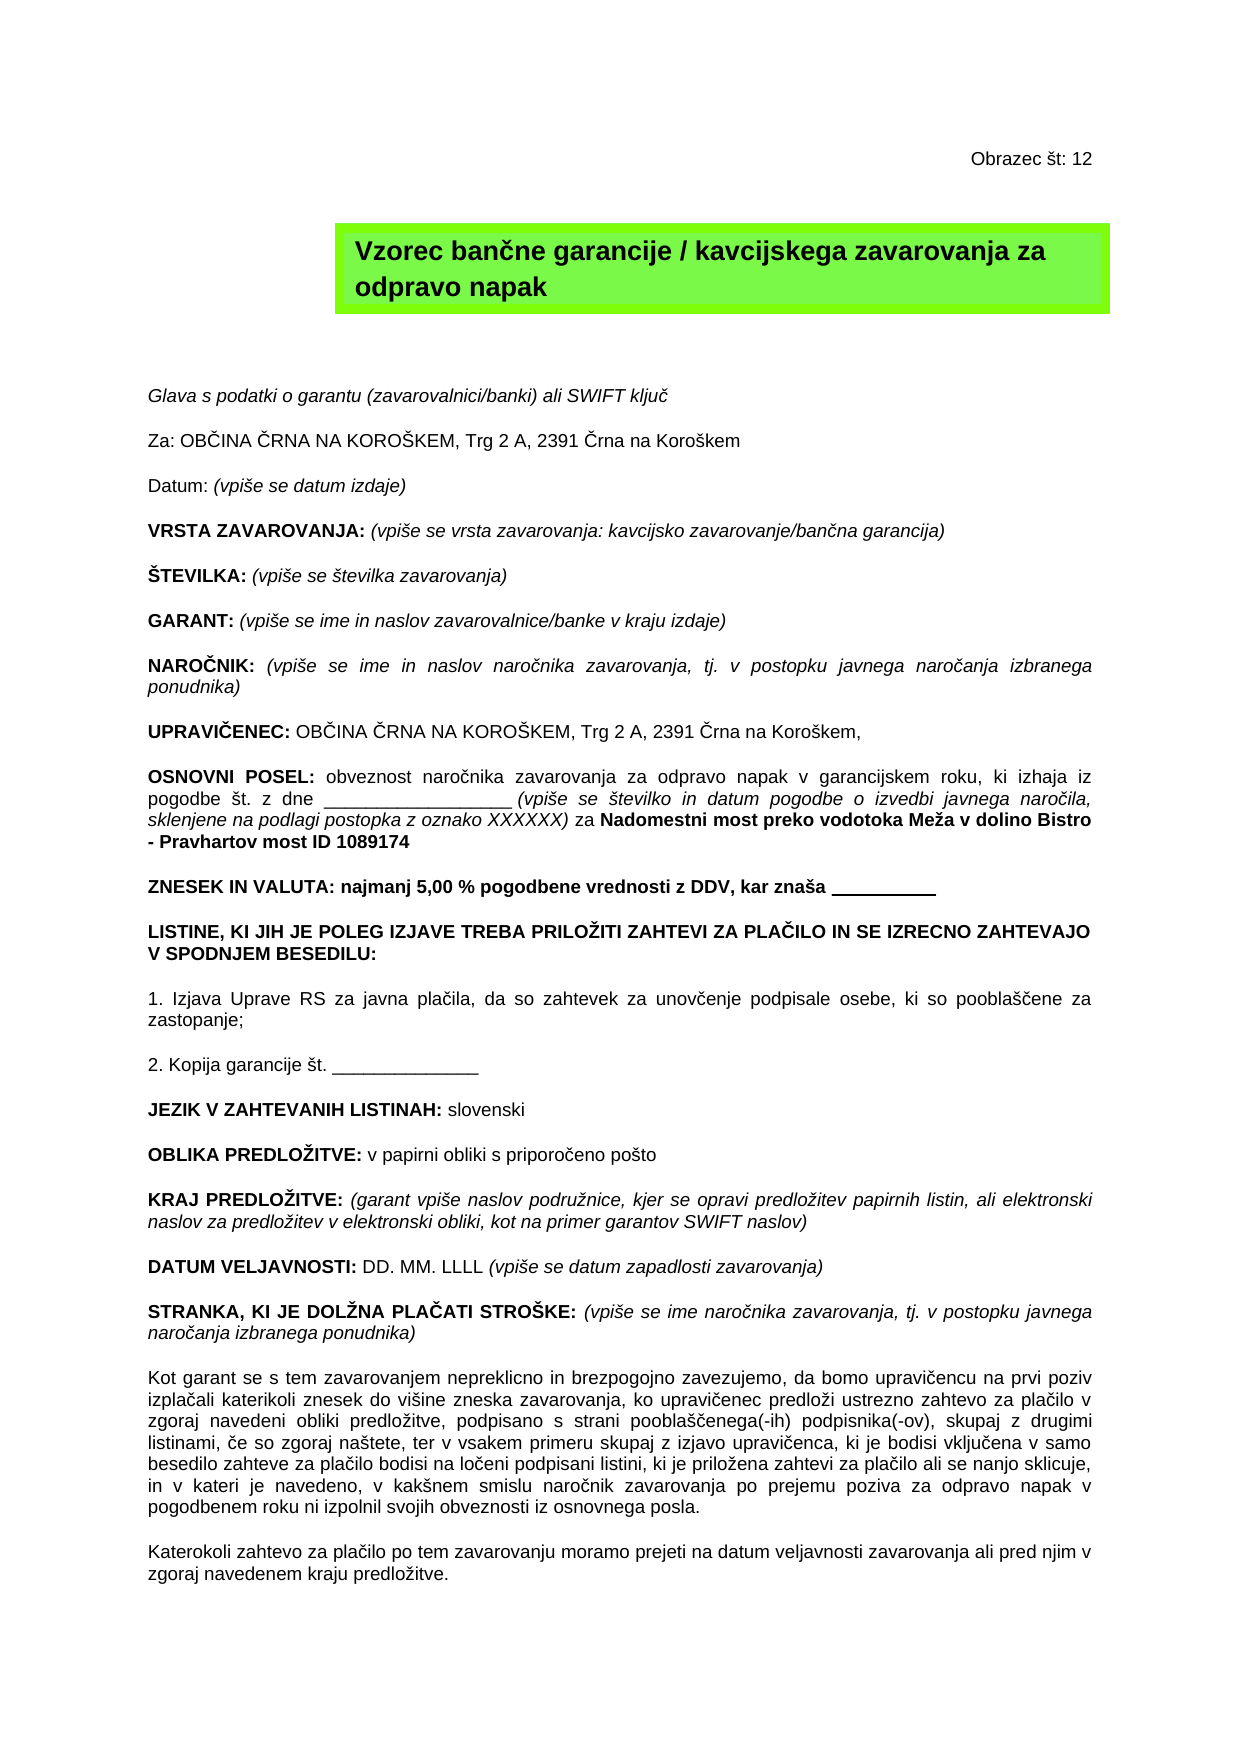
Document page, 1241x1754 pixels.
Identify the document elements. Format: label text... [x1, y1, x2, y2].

text Datum: (vpiše se datum izdaje) [148, 474, 1092, 496]
text GARANT: (vpiše se ime in naslov zavarovalnice/banke v kraju izdaje) [148, 609, 1092, 631]
text OSNOVNI POSEL: obveznost naročnika zavarovanja za odpravo napak v garancijskem roku, ki izhaja iz pogodbe št. z dne __________________ (vpiše se številko in datum pogodbe o izvedbi javnega naročila, sklenjene na podlagi postopka z oznako XXXXXX) za Nadomestni most preko vodotoka Meža v dolino Bistro - Pravhartov most ID 1089174 [148, 766, 1092, 852]
text LISTINE, KI JIH JE POLEG IZJAVE TREBA PRILOŽITI ZAHTEVI ZA PLAČILO IN SE IZRECNO ZAHTEVAJO V SPODNJEM BESEDILU: [148, 921, 1092, 964]
text UPRAVIČENEC: OBČINA ČRNA NA KOROŠKEM, Trg 2 A, 2391 Črna na Koroškem, [148, 721, 1092, 743]
text ZNESEK IN VALUTA: najmanj 5,00 % pogodbene vrednosti z DDV, kar znaša __________ [148, 876, 1092, 897]
text 1. Izjava Uprave RS za javna plačila, da so zahtevek za unovčenje podpisale osebe, ki so pooblaščene za zastopanje; [148, 987, 1092, 1030]
text Za: OBČINA ČRNA NA KOROŠKEM, Trg 2 A, 2391 Črna na Koroškem [148, 429, 1092, 451]
text Obrazec št: 12 [148, 148, 1092, 169]
text Katerokoli zahtevo za plačilo po tem zavarovanju moramo prejeti na datum veljavnosti zavarovanja ali pred njim v zgoraj navedenem kraju predložitve. [148, 1541, 1092, 1584]
subtitle Vzorec bančne garancije / kavcijskega zavarovanja za odpravo napak [344, 233, 1101, 304]
text STRANKA, KI JE DOLŽNA PLAČATI STROŠKE: (vpiše se ime naročnika zavarovanja, tj. v postopku javnega naročanja izbranega ponudnika) [148, 1300, 1092, 1343]
text KRAJ PREDLOŽITVE: (garant vpiše naslov podružnice, kjer se opravi predložitev papirnih listin, ali elektronski naslov za predložitev v elektronski obliki, kot na primer garantov SWIFT naslov) [148, 1189, 1092, 1232]
text VRSTA ZAVAROVANJA: (vpiše se vrsta zavarovanja: kavcijsko zavarovanje/bančna garancija) [148, 519, 1092, 541]
text ŠTEVILKA: (vpiše se številka zavarovanja) [148, 564, 1092, 586]
text NAROČNIK: (vpiše se ime in naslov naročnika zavarovanja, tj. v postopku javnega naročanja izbranega ponudnika) [148, 654, 1092, 698]
text 2. Kopija garancije št. ______________ [148, 1054, 1092, 1075]
text OBLIKA PREDLOŽITVE: v papirni obliki s priporočeno pošto [148, 1144, 1092, 1165]
text Kot garant se s tem zavarovanjem nepreklicno in brezpogojno zavezujemo, da bomo upravičencu na prvi poziv izplačali katerikoli znesek do višine zneska zavarovanja, ko upravičenec predloži ustrezno zahtevo za plačilo v zgoraj navedeni obliki predložitve, podpisano s strani pooblaščenega(-ih) podpisnika(-ov), skupaj z drugimi listinami, če so zgoraj naštete, ter v vsakem primeru skupaj z izjavo upravičenca, ki je bodisi vključena v samo besedilo zahteve za plačilo bodisi na ločeni podpisani listini, ki je priložena zahtevi za plačilo ali se nanjo sklicuje, in v kateri je navedeno, v kakšnem smislu naročnik zavarovanja po prejemu poziva za odpravo napak v pogodbenem roku ni izpolnil svojih obveznosti iz osnovnega posla. [148, 1367, 1092, 1518]
text Glava s podatki o garantu (zavarovalnici/banki) ali SWIFT ključ [148, 384, 1092, 406]
text JEZIK V ZAHTEVANIH LISTINAH: slovenski [148, 1099, 1092, 1120]
text DATUM VELJAVNOSTI: DD. MM. LLLL (vpiše se datum zapadlosti zavarovanja) [148, 1255, 1092, 1277]
